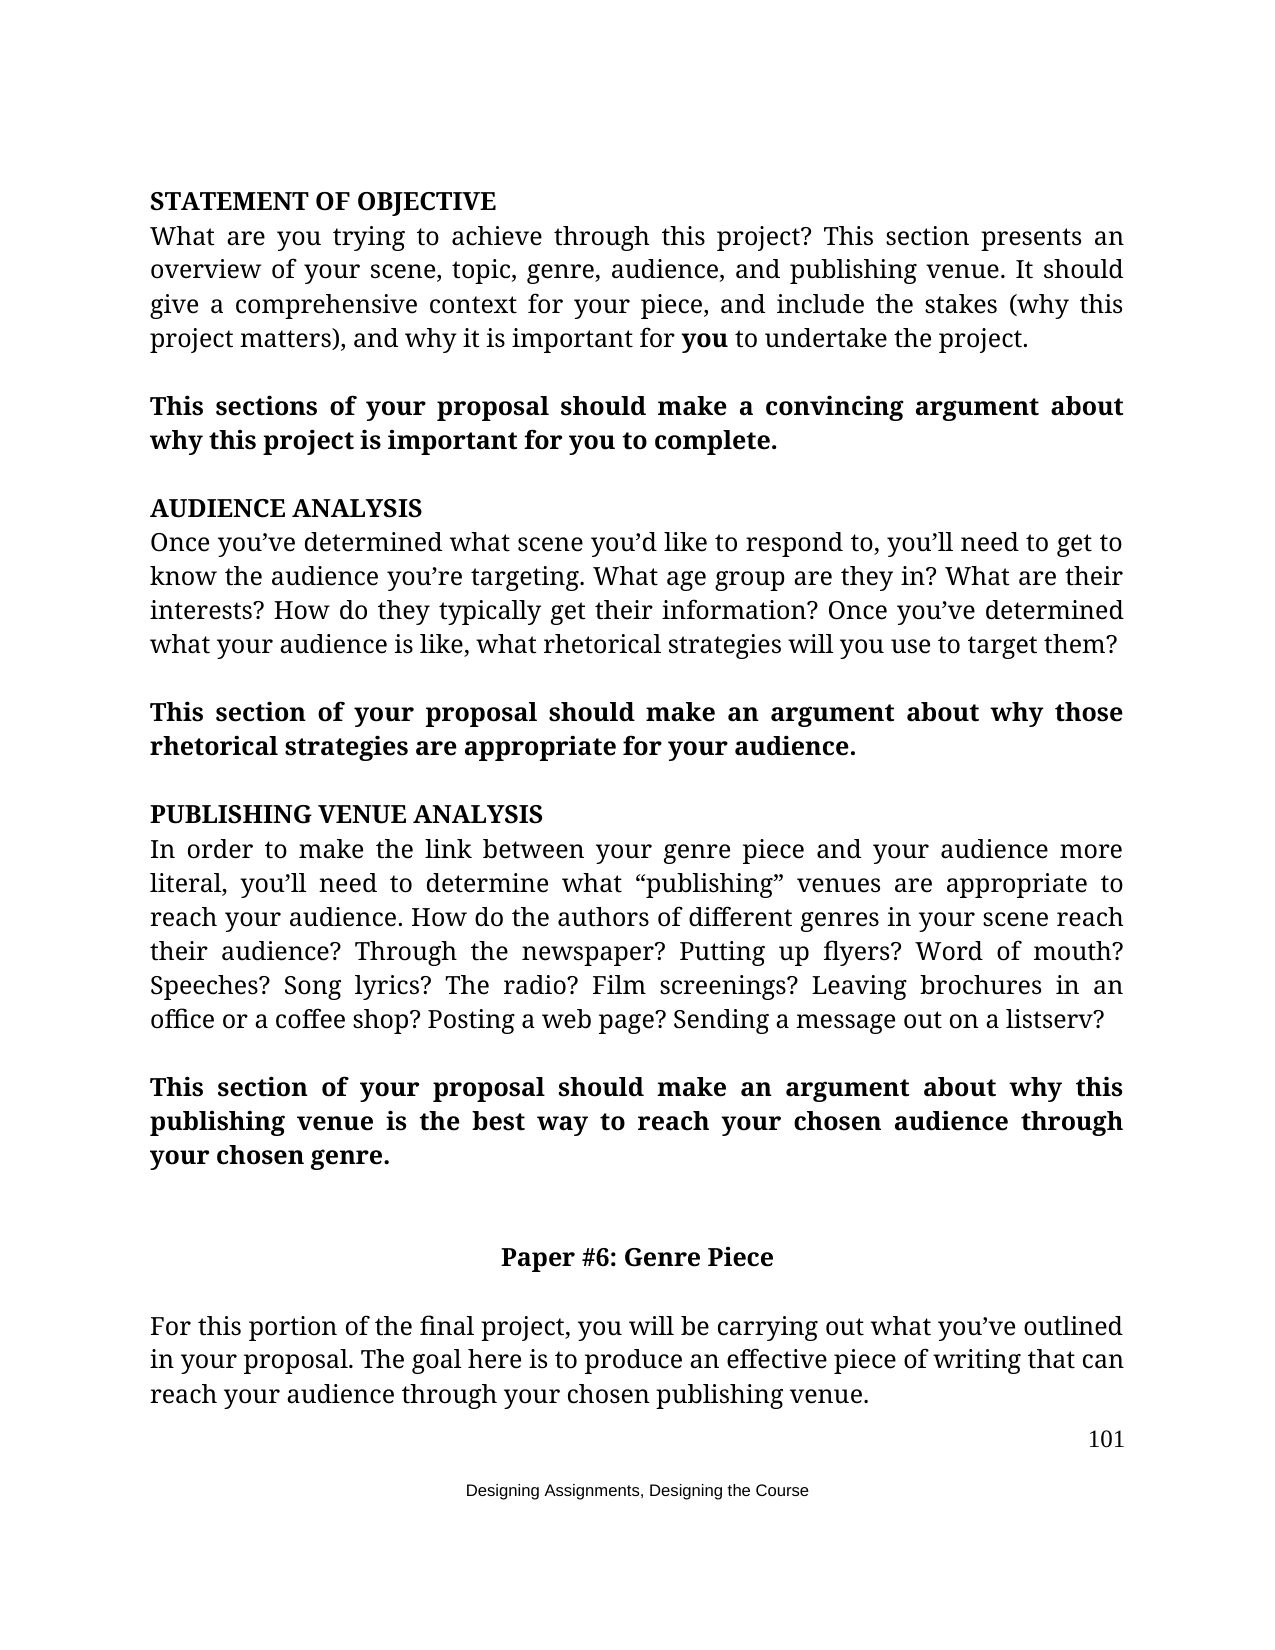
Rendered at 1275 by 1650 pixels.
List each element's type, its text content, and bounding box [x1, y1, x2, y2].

text What are you trying to achieve through this project? This section presents an overview of your scene, topic, genre, audience, and publishing venue. It should give a comprehensive context for your piece, and include the stakes (why this project matters), and why it is important for you to undertake the project. [150, 218, 1125, 354]
text STATEMENT OF OBJECTIVE [150, 184, 1125, 218]
text This sections of your proposal should make a convincing argument about why this project is important for you to complete. [150, 388, 1125, 457]
text Paper #6: Genre Piece [150, 1240, 1125, 1274]
text This section of your proposal should make an argument about why those rhetorical strategies are appropriate for your audience. [150, 695, 1125, 763]
text PUBLISHING VENUE ANALYSIS [150, 797, 1125, 831]
text This section of your proposal should make an argument about why this publishing venue is the best way to reach your chosen audience through your chosen genre. [150, 1070, 1125, 1172]
text In order to make the link between your genre piece and your audience more literal, you’ll need to determine what “publishing” venues are appropriate to reach your audience. How do the authors of different genres in your scene reach their audience? Through the newspaper? Putting up flyers? Word of mouth? Speeches? Song lyrics? The radio? Film screenings? Leaving brochures in an office or a coffee shop? Posting a web page? Sending a message out on a listserv? [150, 831, 1125, 1036]
text Once you’ve determined what scene you’d like to respond to, you’ll need to get to know the audience you’re targeting. What age group are they in? What are their interests? How do they typically get their information? Once you’ve determined what your audience is like, what rhetorical strategies will you use to target them? [150, 525, 1125, 661]
text For this portion of the final project, you will be carrying out what you’ve outlined in your proposal. The goal here is to produce an effective piece of writing that can reach your audience through your chosen publishing venue. [150, 1308, 1125, 1410]
text AUDIENCE ANALYSIS [150, 491, 1125, 525]
